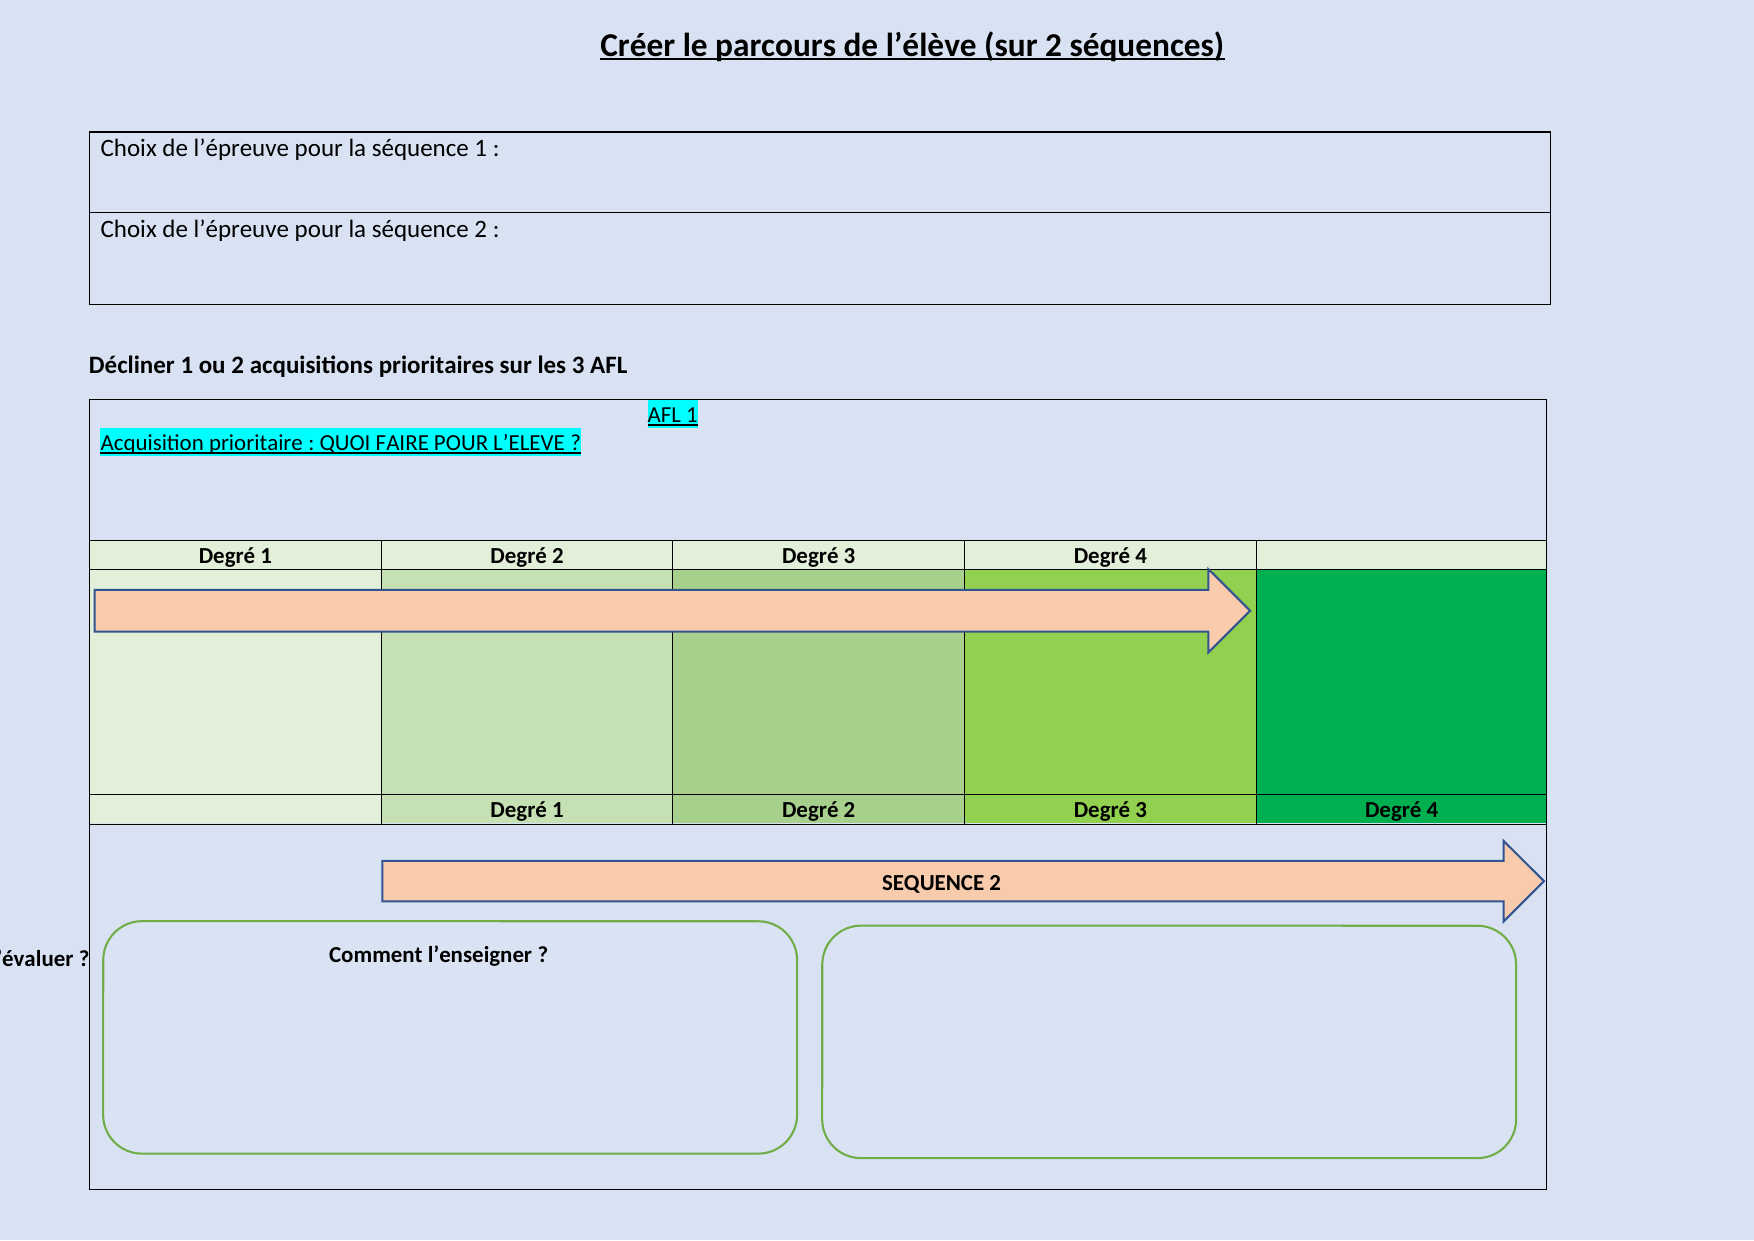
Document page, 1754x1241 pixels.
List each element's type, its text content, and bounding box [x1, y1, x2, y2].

table_cell [90, 795, 381, 823]
table_cell [382, 633, 672, 794]
table_cell [673, 633, 964, 794]
table_cell Degré 4 [965, 541, 1256, 569]
table_cell Degré 4 [1257, 795, 1546, 823]
table_cell [965, 570, 1256, 794]
table_cell [1256, 882, 1546, 1189]
table_cell [90, 825, 1256, 1189]
table_cell Degré 1 [90, 541, 381, 569]
table_cell Degré 1 [382, 795, 672, 823]
table_cell [90, 570, 381, 794]
table_header [1256, 400, 1546, 540]
table_cell Degré 2 [382, 541, 672, 569]
table_cell Choix de l’épreuve pour la séquence 2 : [90, 213, 1550, 304]
text Créer le parcours de l’élève (sur 2 séquences) [89, 24, 1736, 64]
table_cell [382, 570, 672, 588]
table_cell [1257, 570, 1546, 794]
table_header AFL 1 Acquisition prioritaire : QUOI FAIRE POUR L’ELEVE ? [90, 400, 1256, 540]
table_cell [1256, 825, 1546, 880]
table_cell Degré 3 [965, 795, 1256, 823]
table_cell Degré 3 [673, 541, 964, 569]
table_cell [673, 570, 964, 588]
table_cell [1257, 541, 1546, 569]
text Décliner 1 ou 2 acquisitions prioritaires sur les 3 AFL [89, 349, 1736, 380]
table_header Choix de l’épreuve pour la séquence 1 : [90, 133, 1550, 212]
table_cell Degré 2 [673, 795, 964, 823]
